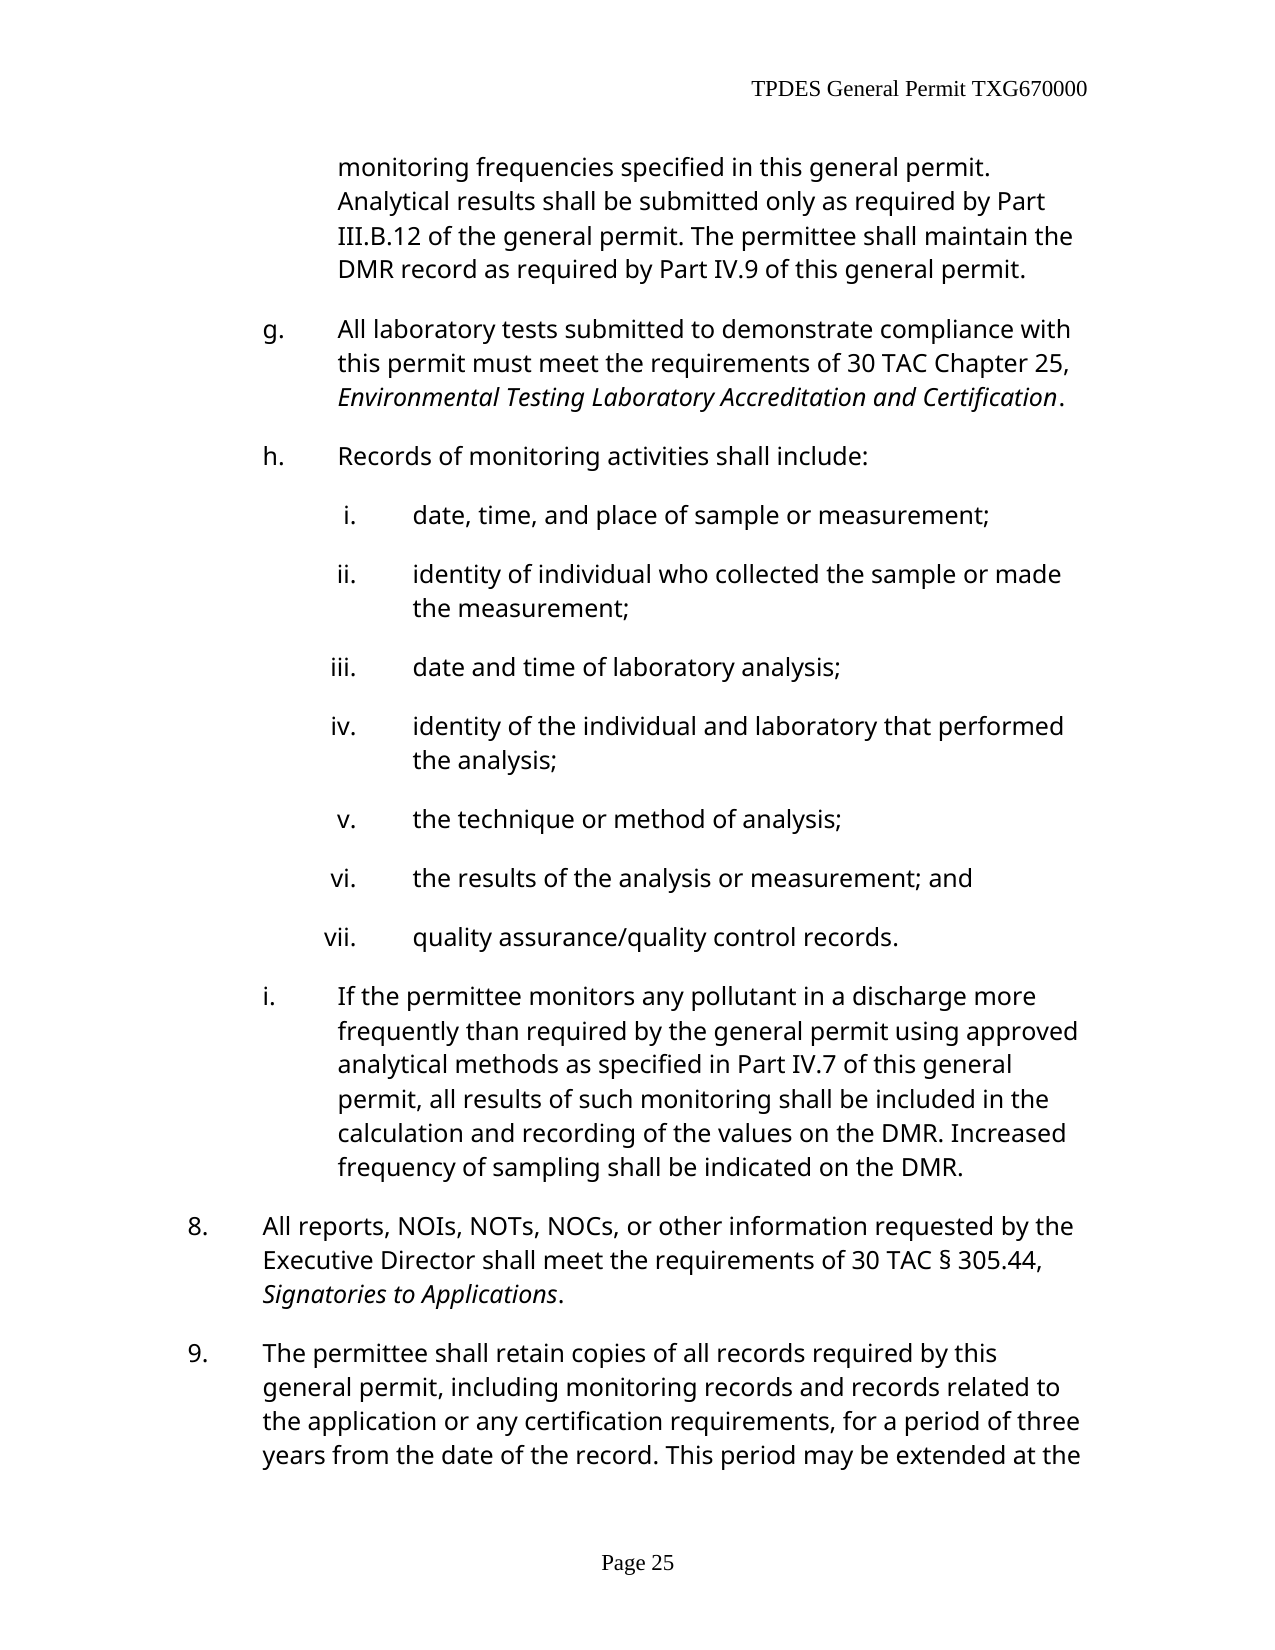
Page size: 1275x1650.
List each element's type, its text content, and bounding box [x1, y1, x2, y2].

list date, time, and place of sample or measurement; [356, 497, 1087, 532]
list identity of the individual and laboratory that performed the analysis; [356, 709, 1087, 777]
list the technique or method of analysis; [356, 802, 1087, 836]
list identity of individual who collected the sample or made the measurement; [356, 557, 1087, 625]
list All reports, NOIs, NOTs, NOCs, or other information requested by the Executive Director shall meet the requirements of 30 TAC § 305.44, Signatories to Applications. [187, 1208, 1087, 1311]
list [187, 1336, 1087, 1472]
list Records of monitoring activities shall include: [262, 438, 1087, 472]
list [262, 150, 1087, 286]
list date and time of laboratory analysis; [356, 650, 1087, 684]
list If the permittee monitors any pollutant in a discharge more frequently than required by the general permit using approved analytical methods as specified in Part IV.7 of this general permit, all results of such monitoring shall be included in the calculation and recording of the values on the DMR. Increased frequency of sampling shall be indicated on the DMR. [262, 979, 1087, 1183]
list All laboratory tests submitted to demonstrate compliance with this permit must meet the requirements of 30 TAC Chapter 25, Environmental Testing Laboratory Accreditation and Certification. [262, 311, 1087, 413]
list quality assurance/quality control records. [356, 920, 1087, 954]
list the results of the analysis or measurement; and [356, 861, 1087, 895]
